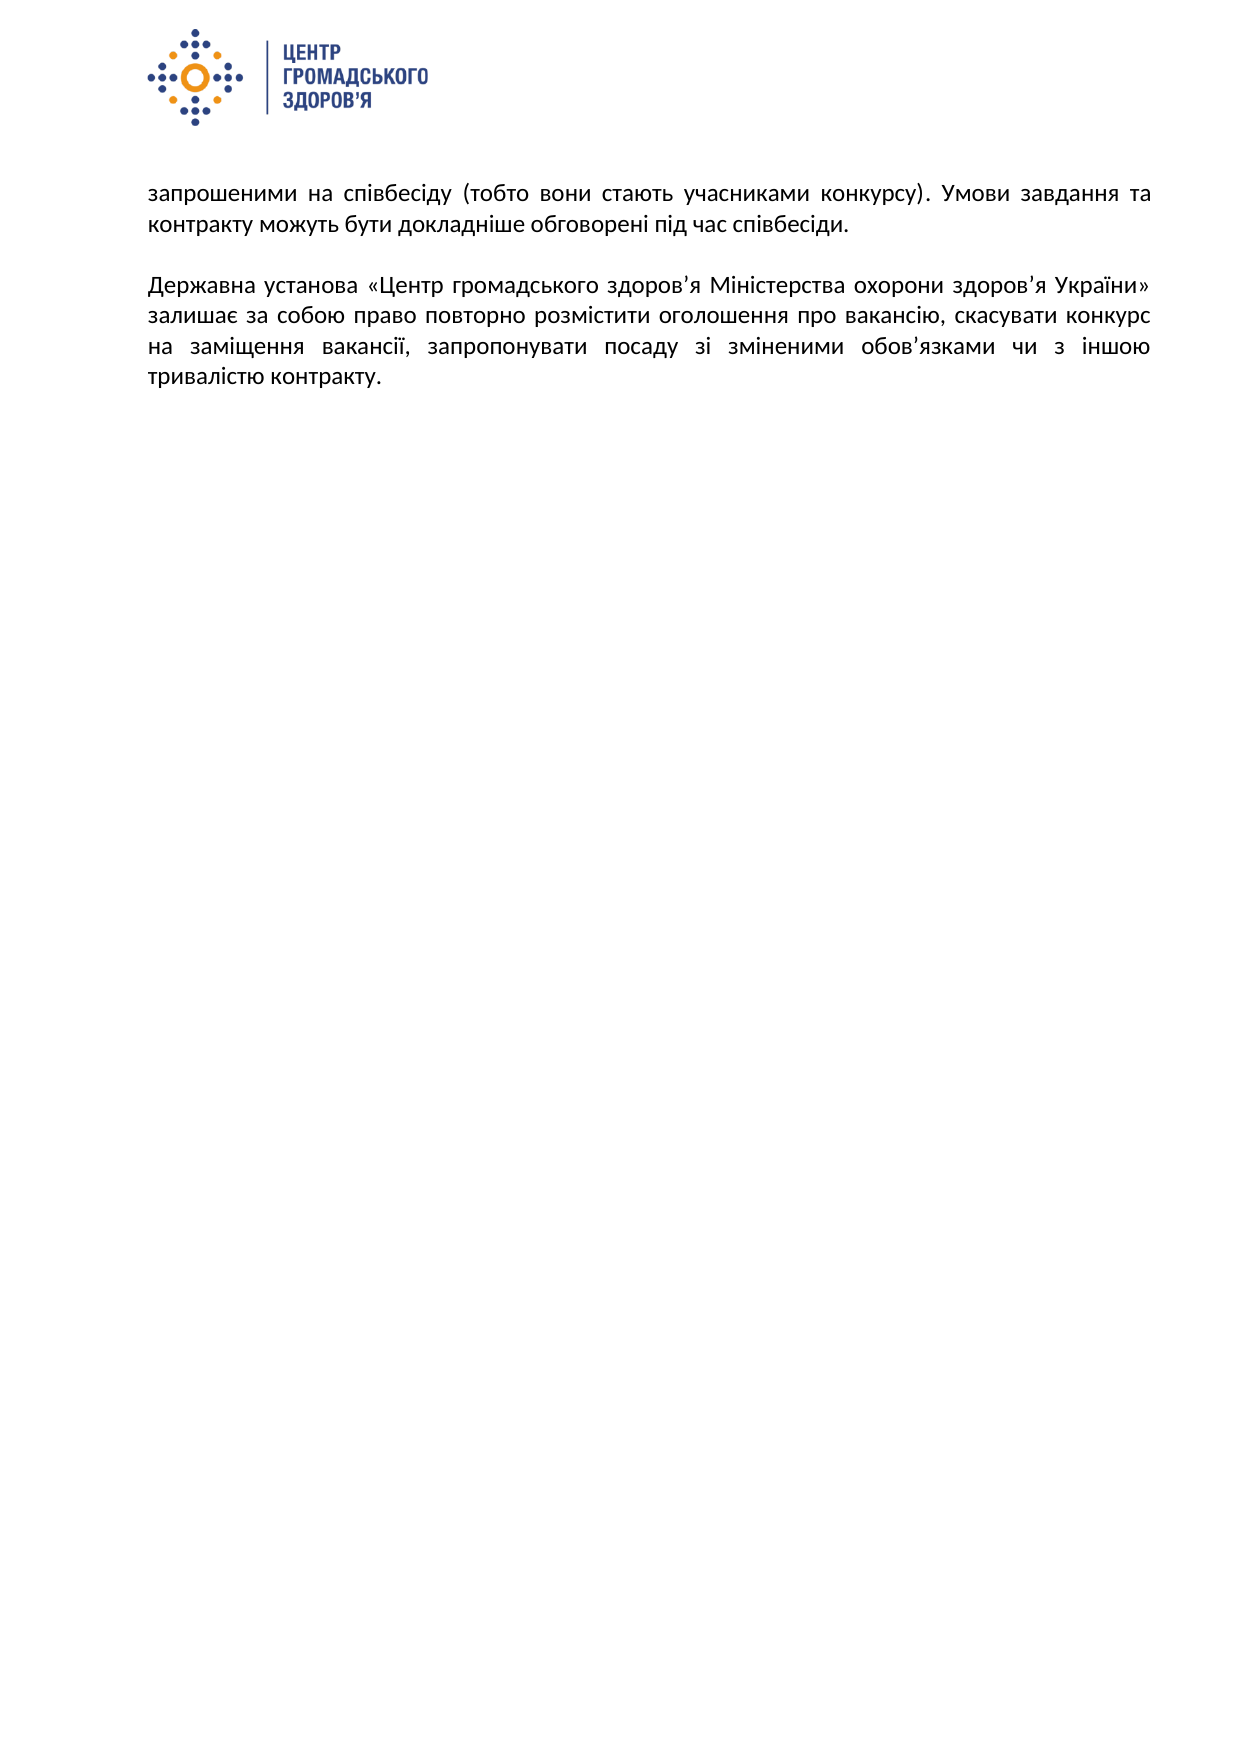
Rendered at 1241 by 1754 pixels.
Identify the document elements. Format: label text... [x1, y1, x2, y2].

text Державна установа «Центр громадського здоров’я Міністерства охорони здоров’я України» залишає за собою право повторно розмістити оголошення про вакансію, скасувати конкурс на заміщення вакансії, запропонувати посаду зі зміненими обов’язками чи з іншою тривалістю контракту. [148, 269, 1152, 391]
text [148, 177, 1152, 238]
picture [147, 29, 428, 126]
